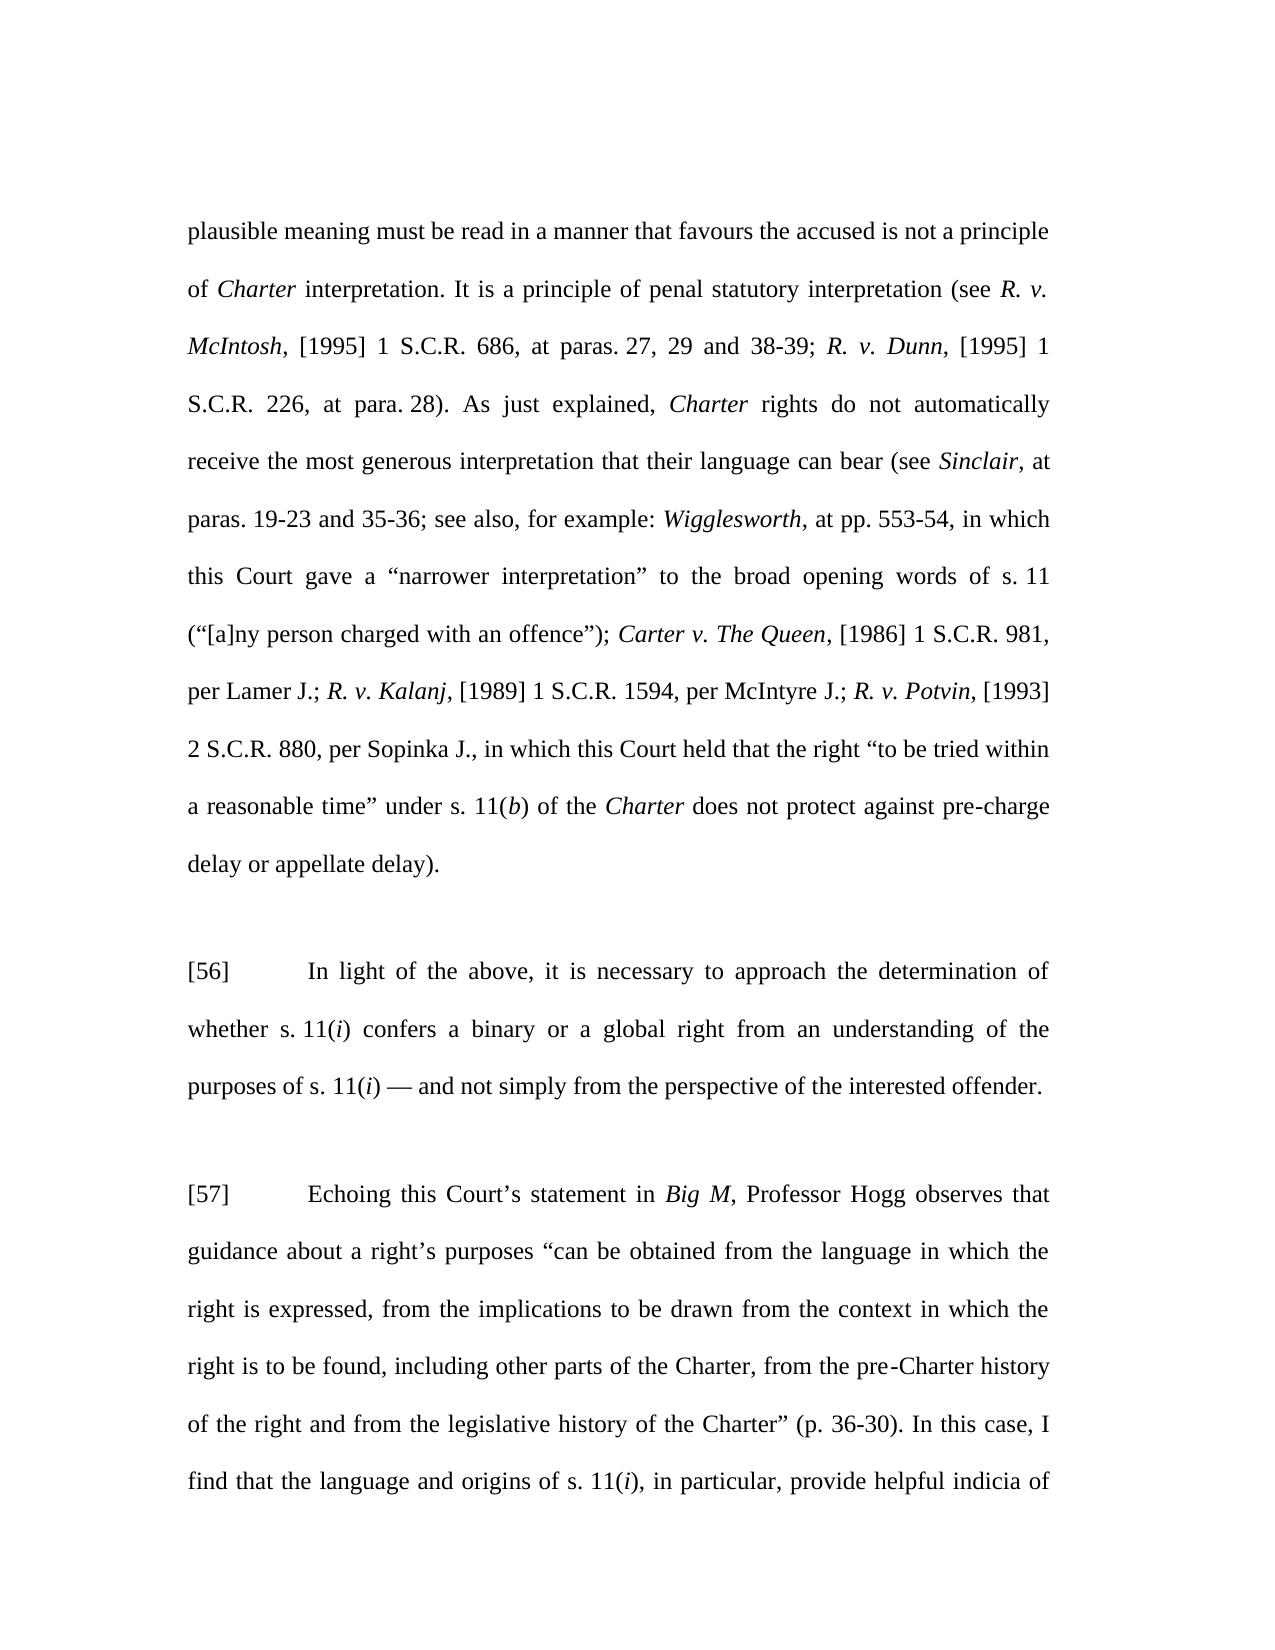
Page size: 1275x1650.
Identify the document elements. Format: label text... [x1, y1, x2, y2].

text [187, 1179, 1050, 1495]
text In light of the above, it is necessary to approach the determination of whether s. 11(i) confers a binary or a global right from an understanding of the purposes of s. 11(i) — and not simply from the perspective of the interested offender. [187, 956, 1050, 1100]
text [187, 216, 1050, 878]
